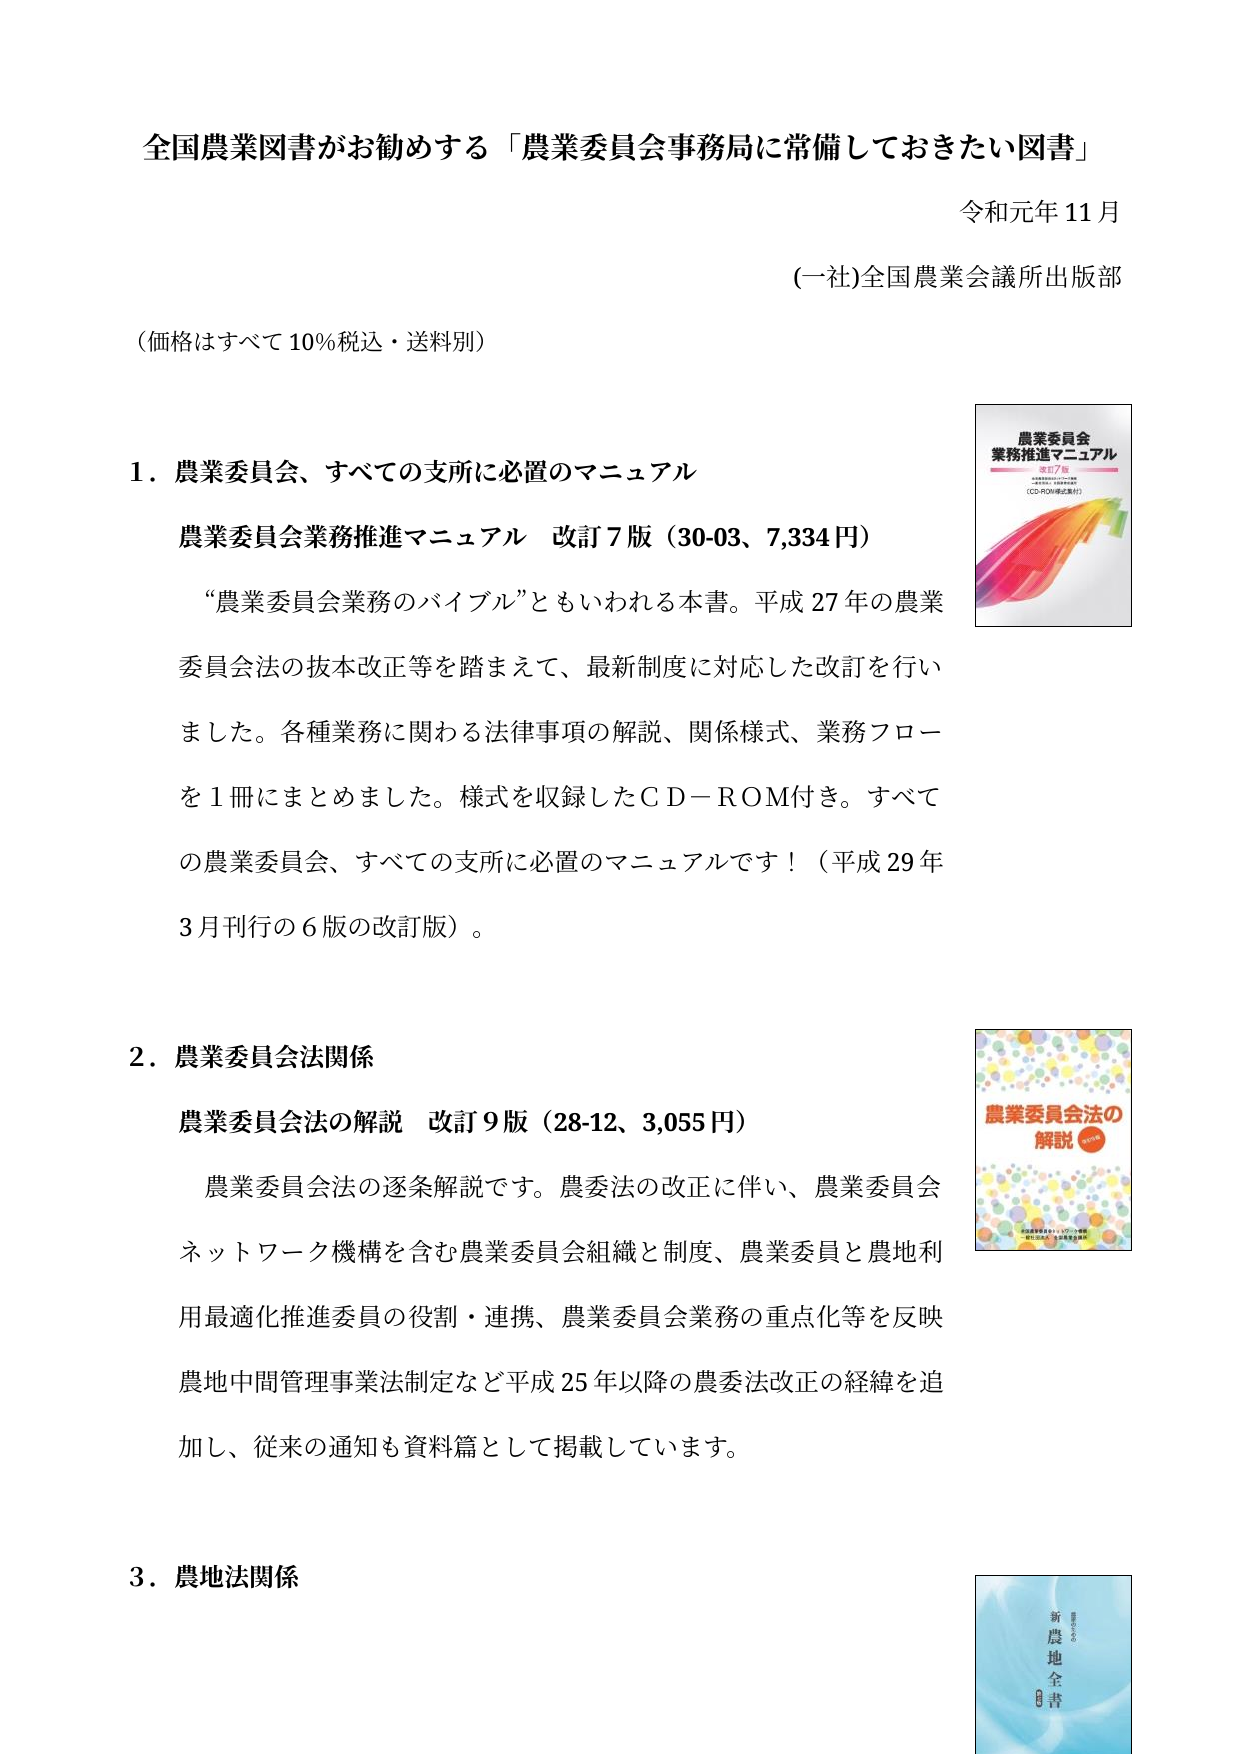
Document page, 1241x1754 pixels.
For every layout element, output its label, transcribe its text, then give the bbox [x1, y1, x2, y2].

text ２．農業委員会法関係 [124, 1023, 956, 1088]
text 農業委員会法の逐条解説です。農委法の改正に伴い、農業委員会ネットワーク機構を含む農業委員会組織と制度、農業委員と農地利用最適化推進委員の役割・連携、農業委員会業務の重点化等を反映。農地中間管理事業法制定など平成25年以降の農委法改正の経緯を追加し、従来の通知も資料篇として掲載しています。 [179, 1153, 944, 1478]
text 農業委員会業務推進マニュアル 改訂７版（30-03、7,334円） [179, 503, 944, 568]
text １．農業委員会、すべての支所に必置のマニュアル [124, 438, 956, 503]
picture [976, 1576, 1131, 1754]
picture [976, 1030, 1131, 1250]
text 令和元年11月 [124, 178, 1122, 243]
text （価格はすべて10％税込・送料別） [124, 308, 1122, 373]
text (一社)全国農業会議所出版部 [124, 243, 1122, 308]
picture [976, 405, 1131, 626]
text 全国農業図書がお勧めする「農業委員会事務局に常備しておきたい図書」 [124, 113, 1122, 178]
text “農業委員会業務のバイブル”ともいわれる本書。平成27年の農業委員会法の抜本改正等を踏まえて、最新制度に対応した改訂を行いました。各種業務に関わる法律事項の解説、関係様式、業務フローを１冊にまとめました。様式を収録したＣＤ－ＲＯＭ付き。すべての農業委員会、すべての支所に必置のマニュアルです！（平成29年3月刊行の６版の改訂版）。 [179, 568, 944, 958]
text ３．農地法関係 [124, 1543, 944, 1608]
text 農業委員会法の解説 改訂９版（28-12、3,055円） [179, 1088, 944, 1153]
